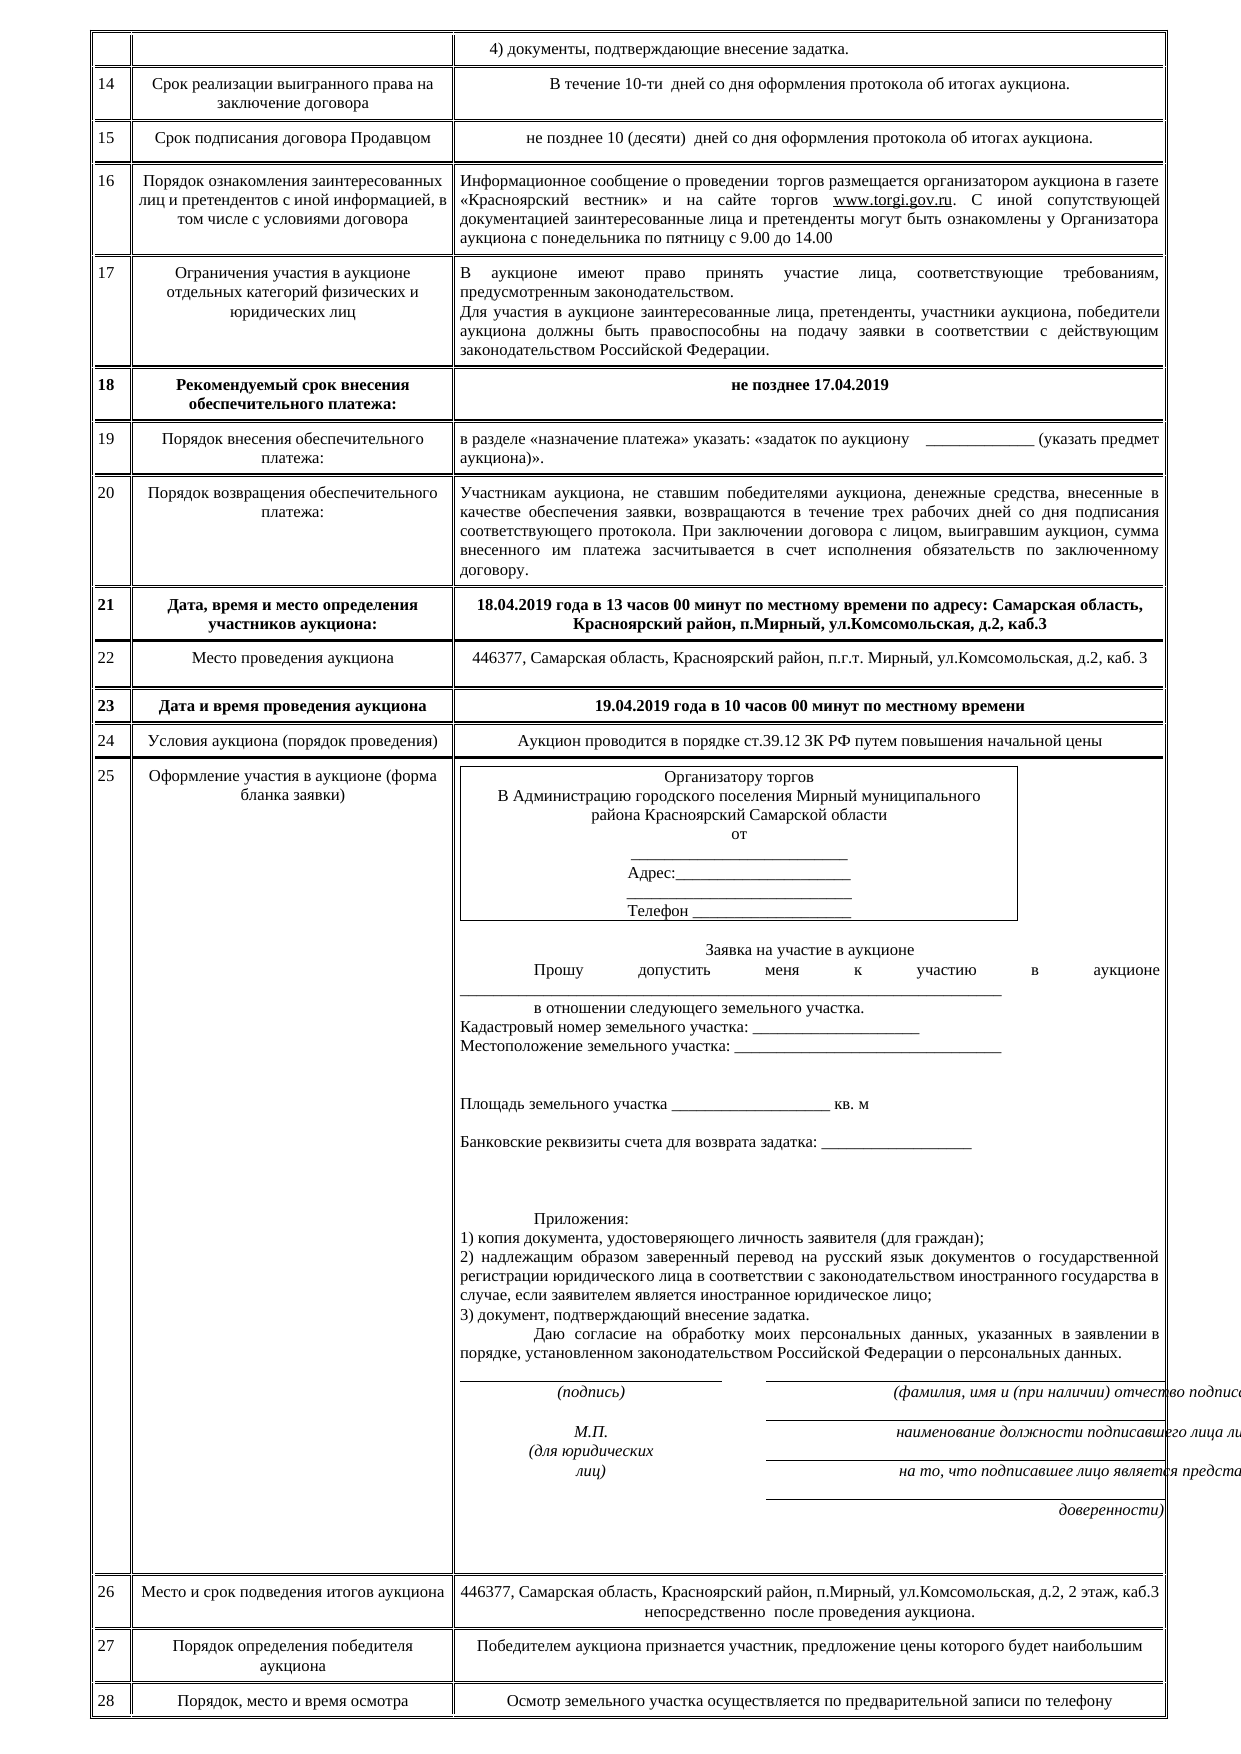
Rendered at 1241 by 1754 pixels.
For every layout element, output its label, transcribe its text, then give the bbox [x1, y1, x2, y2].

table_cell не позднее 17.04.2019 [455, 365, 1165, 419]
table_cell 13 [93, 33, 132, 64]
table_cell 446377, Самарская область, Красноярский район, п.Мирный, ул.Комсомольская, д.2, 2 этаж, каб.3 непосредственно после проведения аукциона. [454, 1573, 1166, 1627]
table_cell 23 [93, 686, 130, 721]
table_cell Участникам аукциона, не ставшим победителями аукциона, денежные средства, внесенные в качестве обеспечения заявки, возвращаются в течение трех рабочих дней со дня подписания соответствующего протокола. При заключении договора с лицом, выигравшим аукцион, сумма внесенного им платежа засчитывается в счет исполнения обязательств по заключенному договору. [455, 473, 1165, 585]
table_cell 16 [93, 161, 130, 253]
table_cell В течение 10-ти дней со дня оформления протокола об итогах аукциона. [455, 65, 1165, 118]
table_cell Порядок определения победителя аукциона [133, 1630, 452, 1681]
table_cell Победителем аукциона признается участник, предложение цены которого будет наибольшим [454, 1627, 1166, 1681]
table_cell Порядок ознакомления заинтересованных лиц и претендентов с иной информацией, в том числе с условиями договора [133, 165, 452, 253]
table_cell Место проведения аукциона [133, 642, 452, 686]
table_cell 28 [91, 1681, 132, 1716]
table_cell 21 [91, 585, 132, 639]
table_cell Условия аукциона (порядок проведения) [133, 725, 452, 756]
table_cell Срок подписания договора Продавцом [133, 122, 452, 161]
table_cell не позднее 10 (десяти) дней со дня оформления протокола об итогах аукциона. [455, 119, 1165, 161]
table_cell Рекомендуемый срок внесения обеспечительного платежа: [133, 369, 452, 419]
table_cell Заявка на участие в аукционе Прошу допустить меня к участию в аукционе _________________________________________________________________ в отношении следующего земельного участка. Кадастровый номер земельного участка: ____________________ Местоположение земельного участка: ________________________________ Площадь земельного участка ___________________ кв. м Банковские реквизиты счета для возврата задатка: __________________ Приложения: 1) копия документа, удостоверяющего личность заявителя (для граждан); 2) надлежащим образом заверенный перевод на русский язык документов о государственной регистрации юридического лица в соответствии с законодательством иностранного государства в случае, если заявителем является иностранное юридическое лицо; 3) документ, подтверждающий внесение задатка. Даю согласие на обработку моих персональных данных, указанных в заявлении в порядке, установленном законодательством Российской Федерации о персональных данных. [455, 756, 1165, 1573]
table_cell Срок реализации выигранного права на заключение договора [133, 68, 452, 118]
table_cell 18.04.2019 года в 13 часов 00 минут по местному времени по адресу: Самарская область, Красноярский район, п.Мирный, ул.Комсомольская, д.2, каб.3 [454, 585, 1166, 639]
table_cell 26 [91, 1573, 132, 1627]
table_cell Порядок внесения обеспечительного платежа: [133, 423, 452, 473]
table_cell 15 [93, 119, 130, 161]
table_cell 14 [93, 65, 130, 118]
table_cell Дата, время и место определения участников аукциона: [133, 588, 452, 639]
table_cell Порядок возвращения обеспечительного платежа: [133, 477, 452, 585]
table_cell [132, 1684, 453, 1716]
table_cell Информационное сообщение о проведении торгов размещается организатором аукциона в газете «Красноярский вестник» и на сайте торгов www.torgi.gov.ru. С иной сопутствующей документацией заинтересованные лица и претенденты могут быть ознакомлены у Организатора аукциона с понедельника по пятницу с 9.00 до 14.00 [455, 161, 1165, 253]
table_cell Аукцион проводится в порядке ст.39.12 ЗК РФ путем повышения начальной цены [455, 721, 1165, 756]
table_cell В аукционе имеют право принять участие лица, соответствующие требованиям, предусмотренным законодательством. Для участия в аукционе заинтересованные лица, претенденты, участники аукциона, победители аукциона должны быть правоспособны на подачу заявки в соответствии с действующим законодательством Российской Федерации. [455, 254, 1165, 365]
table_cell Дата и время проведения аукциона [133, 690, 452, 721]
table_cell 22 [93, 639, 130, 686]
table_cell Оформление участия в аукционе (форма бланка заявки) [133, 759, 452, 1573]
table_cell 19 [93, 419, 130, 473]
table_cell Ограничения участия в аукционе отдельных категорий физических и юридических лиц [133, 257, 452, 365]
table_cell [132, 33, 453, 64]
table_cell 446377, Самарская область, Красноярский район, п.г.т. Мирный, ул.Комсомольская, д.2, каб. 3 [455, 639, 1165, 686]
table_cell 18 [93, 365, 130, 419]
table_cell 27 [91, 1627, 132, 1681]
table_cell 24 [93, 721, 130, 756]
table_cell Место и срок подведения итогов аукциона [133, 1576, 452, 1627]
table_cell 19.04.2019 года в 10 часов 00 минут по местному времени [455, 686, 1165, 721]
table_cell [454, 33, 1165, 64]
table_cell 25 [93, 756, 130, 1573]
table_cell 20 [93, 473, 130, 585]
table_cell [454, 1681, 1166, 1716]
table_cell в разделе «назначение платежа» указать: «задаток по аукциону _____________ (указать предмет аукциона)». [455, 419, 1165, 473]
table_cell 17 [93, 254, 130, 365]
